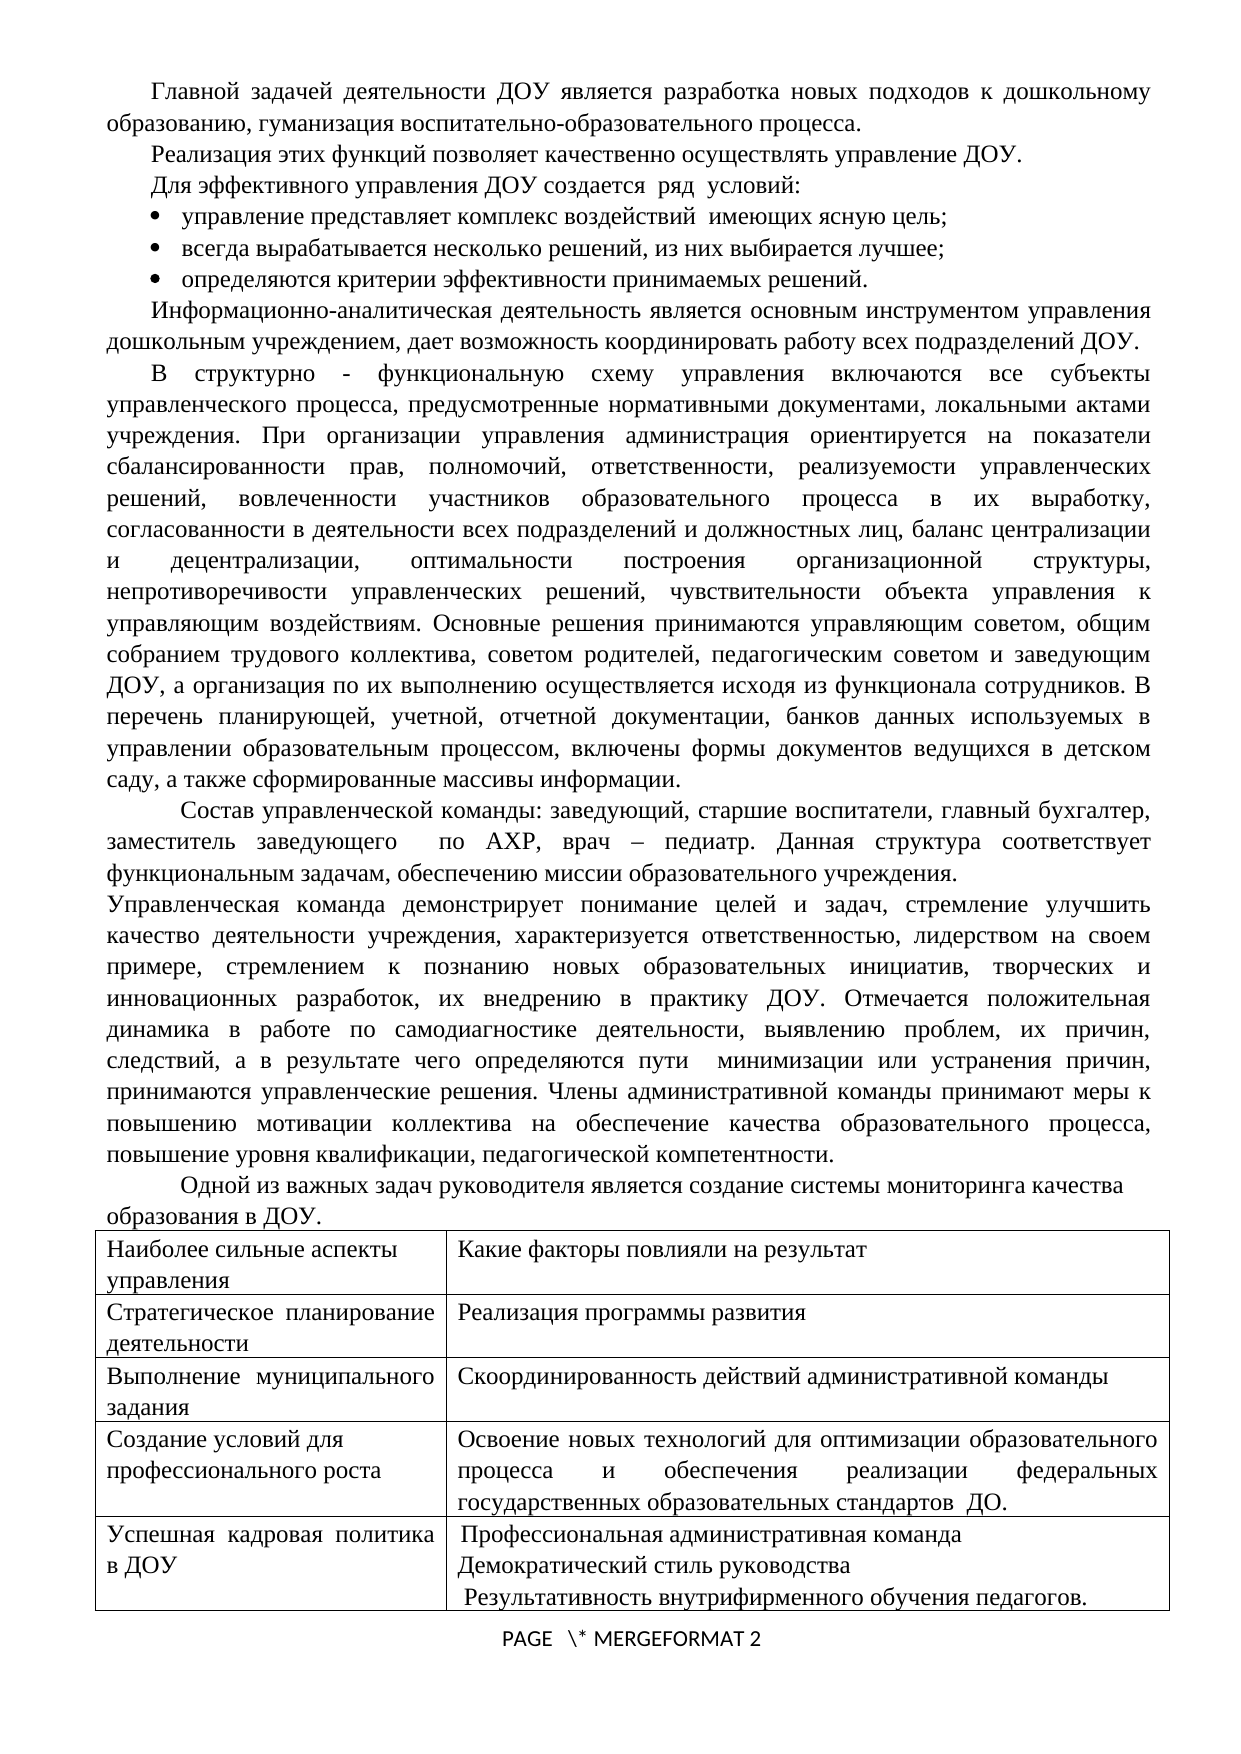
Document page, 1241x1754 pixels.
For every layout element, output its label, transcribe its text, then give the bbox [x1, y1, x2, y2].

table_cell Стратегическое планирование деятельности [96, 1295, 446, 1357]
table_header Наиболее сильные аспекты управления [96, 1231, 446, 1294]
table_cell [447, 1517, 1169, 1610]
text Для эффективного управления ДОУ создается ряд условий: [106, 168, 1152, 199]
table_cell Создание условий для профессионального роста [96, 1422, 446, 1516]
table_header Какие факторы повлияли на результат [447, 1231, 1169, 1294]
text Информационно-аналитическая деятельность является основным инструментом управления дошкольным учреждением, дает возможность координировать работу всех подразделений ДОУ. [106, 293, 1152, 355]
text Состав управленческой команды: заведующий, старшие воспитатели, главный бухгалтер, заместитель заведующего по АХР, врач – педиатр. Данная структура соответствует функциональным задачам, обеспечению миссии образовательного учреждения. [106, 793, 1152, 886]
text Реализация этих функций позволяет качественно осуществлять управление ДОУ. [106, 136, 1152, 168]
text В структурно - функциональную схему управления включаются все субъекты управленческого процесса, предусмотренные нормативными документами, локальными актами учреждения. При организации управления администрация ориентируется на показатели сбалансированности прав, полномочий, ответственности, реализуемости управленческих решений, вовлеченности участников образовательного процесса в их выработку, согласованности в деятельности всех подразделений и должностных лиц, баланс централизации и децентрализации, оптимальности построения организационной структуры, непротиворечивости управленческих решений, чувствительности объекта управления к управляющим воздействиям. Основные решения принимаются управляющим советом, общим собранием трудового коллектива, советом родителей, педагогическим советом и заведующим ДОУ, а организация по их выполнению осуществляется исходя из функционала сотрудников. В перечень планирующей, учетной, отчетной документации, банков данных используемых в управлении образовательным процессом, включены формы документов ведущихся в детском саду, а также сформированные массивы информации. [106, 355, 1152, 793]
table_cell Скоординированность действий административной команды [447, 1358, 1169, 1421]
list управление представляет комплекс воздействий имеющих ясную цель; [106, 199, 1152, 230]
text Управленческая команда демонстрирует понимание целей и задач, стремление улучшить качество деятельности учреждения, характеризуется ответственностью, лидерством на своем примере, стремлением к познанию новых образовательных инициатив, творческих и инновационных разработок, их внедрению в практику ДОУ. Отмечается положительная динамика в работе по самодиагностике деятельности, выявлению проблем, их причин, следствий, а в результате чего определяются пути минимизации или устранения причин, принимаются управленческие решения. Члены административной команды принимают меры к повышению мотивации коллектива на обеспечение качества образовательного процесса, повышение уровня квалификации, педагогической компетентности. [106, 886, 1152, 1168]
list определяются критерии эффективности принимаемых решений. [106, 261, 1152, 293]
table_cell Освоение новых технологий для оптимизации образовательного процесса и обеспечения реализации федеральных государственных образовательных стандартов ДО. [447, 1422, 1169, 1516]
list всегда вырабатывается несколько решений, из них выбирается лучшее; [106, 230, 1152, 261]
table_cell Реализация программы развития [447, 1295, 1169, 1357]
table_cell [96, 1517, 446, 1610]
text Одной из важных задач руководителя является создание системы мониторинга качества образования в ДОУ. [106, 1168, 1152, 1230]
text Главной задачей деятельности ДОУ является разработка новых подходов к дошкольному образованию, гуманизация воспитательно-образовательного процесса. [106, 74, 1152, 136]
table_cell Выполнение муниципального задания [96, 1358, 446, 1421]
